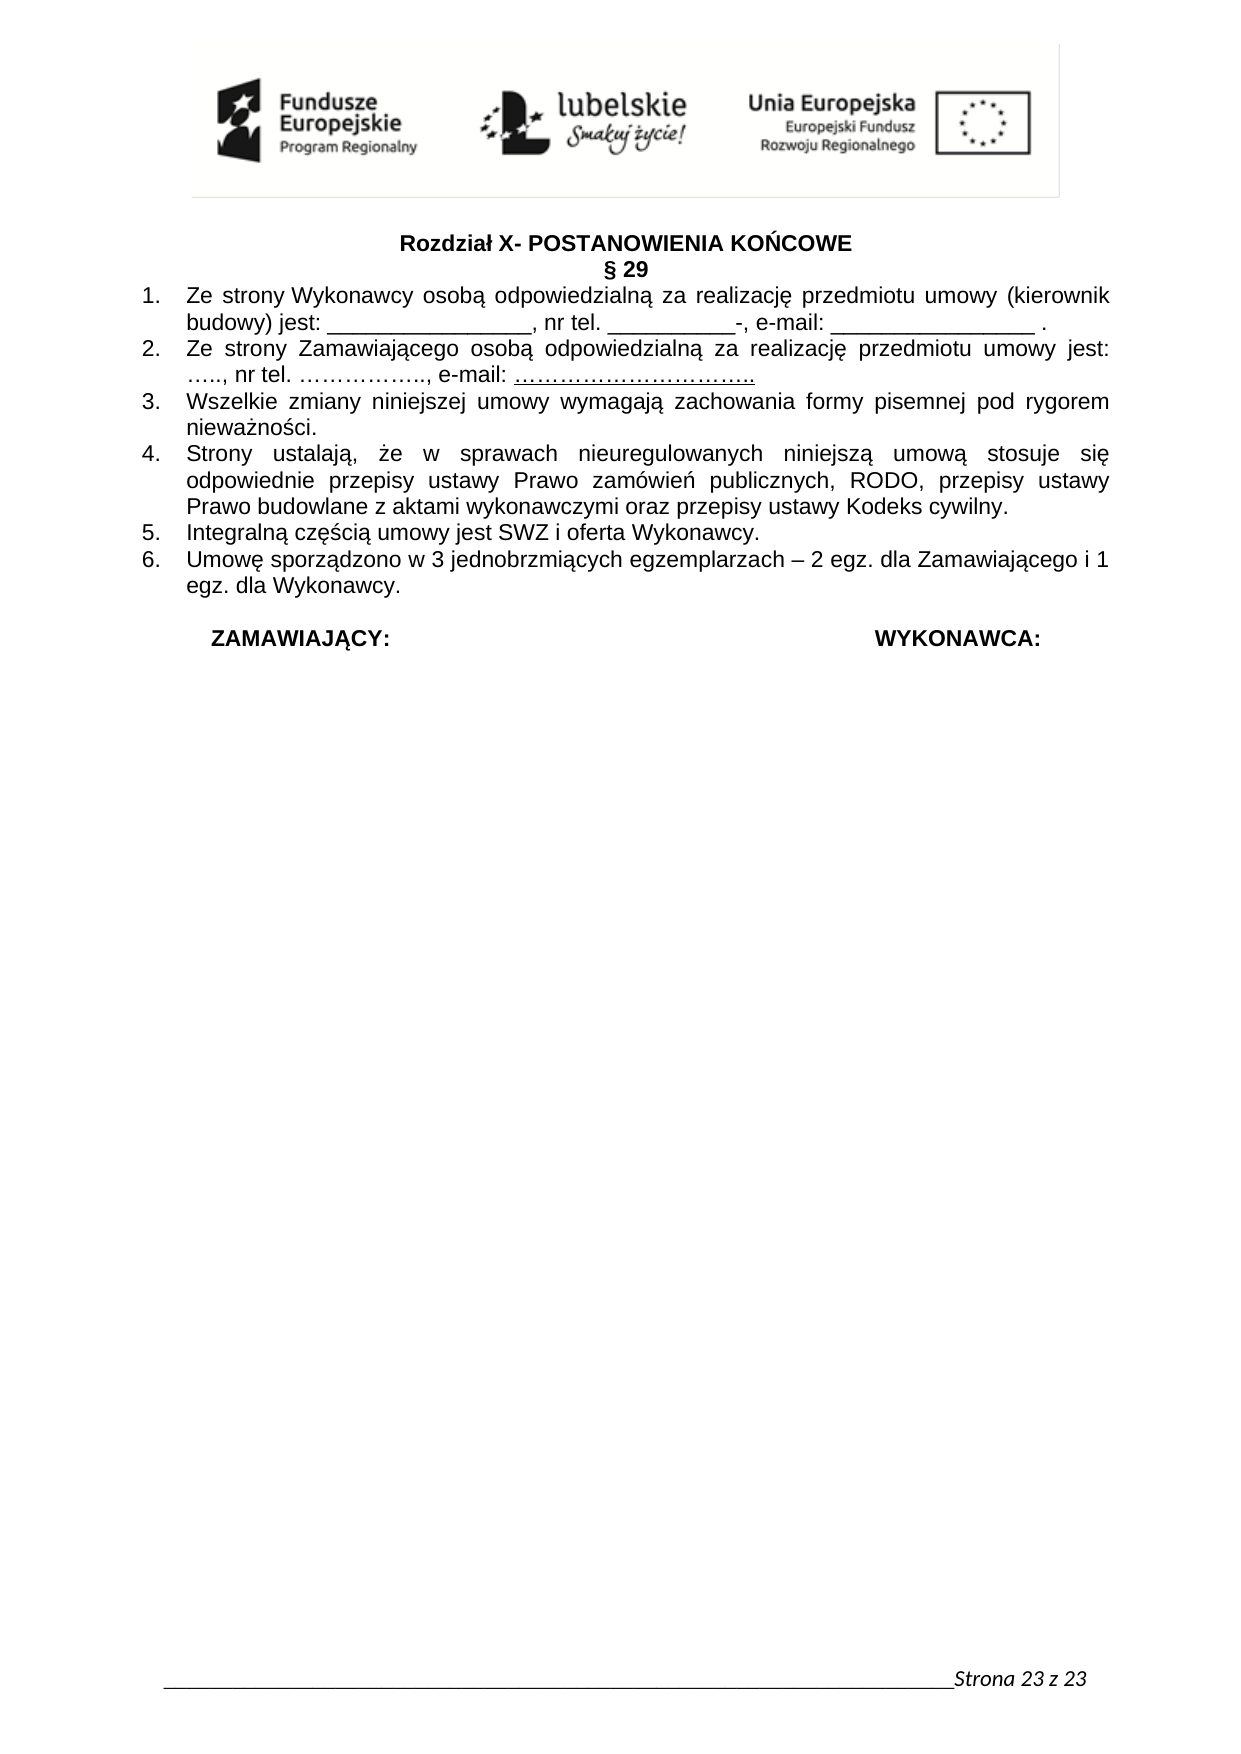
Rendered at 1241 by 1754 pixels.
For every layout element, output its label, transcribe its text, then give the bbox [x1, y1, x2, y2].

list Umowę sporządzono w 3 jednobrzmiących egzemplarzach – 2 egz. dla Zamawiającego i 1 egz. dla Wykonawcy. [142, 546, 1110, 598]
list Ze strony Zamawiającego osobą odpowiedzialną za realizację przedmiotu umowy jest: ….., nr tel. …………….., e-mail: ………………………….. [142, 335, 1110, 388]
list Strony ustalają, że w sprawach nieuregulowanych niniejszą umową stosuje się odpowiednie przepisy ustawy Prawo zamówień publicznych, RODO, przepisy ustawy Prawo budowlane z aktami wykonawczymi oraz przepisy ustawy Kodeks cywilny. [142, 440, 1110, 519]
picture [191, 44, 1061, 199]
subtitle ZAMAWIAJĄCY: WYKONAWCA: [142, 625, 1110, 651]
text § 29 [142, 256, 1110, 282]
list Wszelkie zmiany niniejszej umowy wymagają zachowania formy pisemnej pod rygorem nieważności. [142, 388, 1110, 440]
subtitle Rozdział X- POSTANOWIENIA KOŃCOWE [142, 229, 1110, 256]
list Ze strony Wykonawcy osobą odpowiedzialną za realizację przedmiotu umowy (kierownik budowy) jest: ________________, nr tel. __________-, e-mail: ________________ . [142, 282, 1110, 335]
list Integralną częścią umowy jest SWZ i oferta Wykonawcy. [142, 519, 1110, 546]
